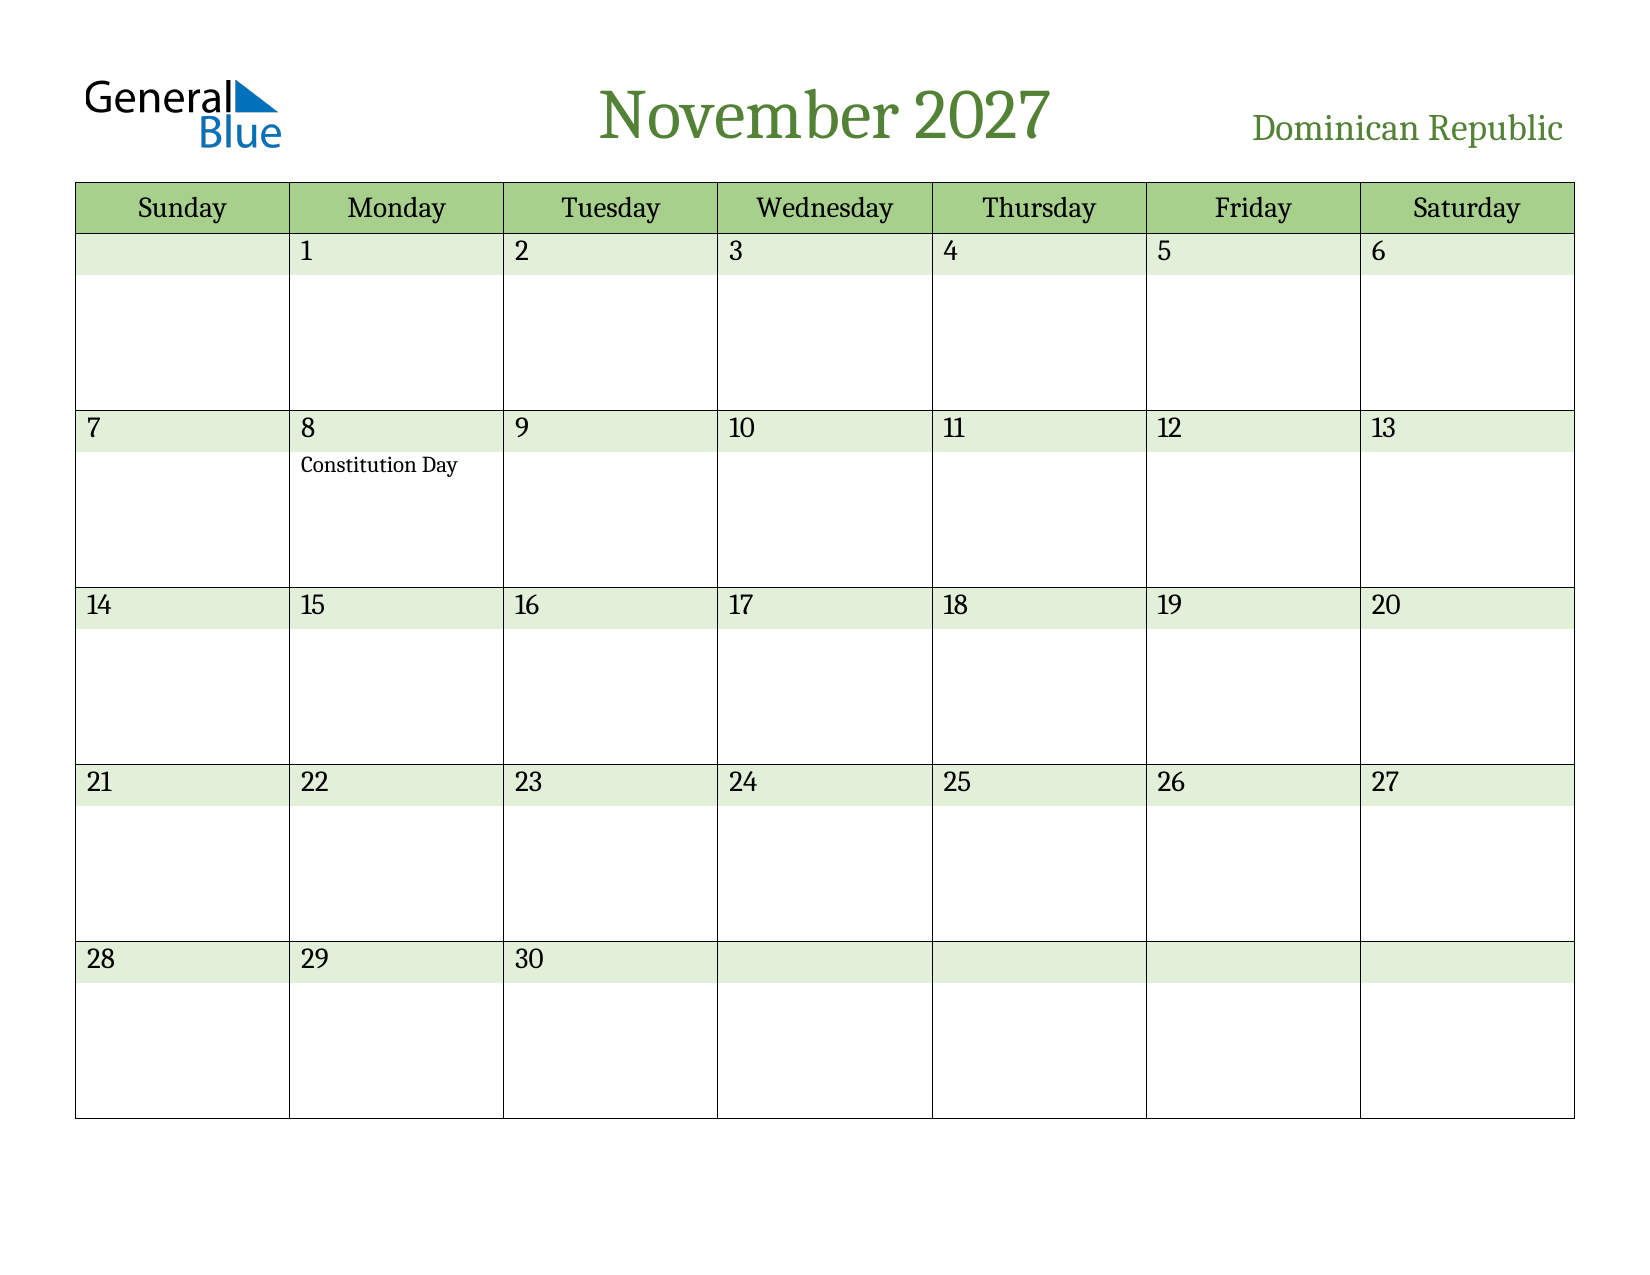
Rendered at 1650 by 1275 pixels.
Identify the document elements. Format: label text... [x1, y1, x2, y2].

table_cell [504, 983, 717, 1118]
table_cell Wednesday [718, 183, 932, 233]
table_cell Saturday [1361, 183, 1574, 233]
table_cell [76, 806, 289, 941]
table_cell [290, 983, 503, 1118]
table_cell 12 [1147, 411, 1360, 452]
table_cell [718, 452, 932, 587]
table_cell Friday [1147, 183, 1360, 233]
table_cell 15 [290, 588, 503, 629]
table_cell [1361, 983, 1574, 1118]
table_cell [76, 234, 289, 275]
table_cell [1147, 629, 1360, 764]
table_cell 6 [1361, 234, 1574, 275]
table_cell 1 [290, 234, 503, 275]
table_header Dominican Republic [1146, 75, 1574, 182]
table_cell [1361, 275, 1574, 410]
table_cell [933, 942, 1146, 983]
table_cell [76, 452, 289, 587]
table_cell 10 [718, 411, 932, 452]
table_cell [504, 275, 717, 410]
table_cell 24 [718, 765, 932, 806]
table_cell 16 [504, 588, 717, 629]
table_cell 14 [76, 588, 289, 629]
table_cell [290, 806, 503, 941]
table_cell [290, 275, 503, 410]
table_cell 20 [1361, 588, 1574, 629]
table_cell [1147, 806, 1360, 941]
table_cell [504, 452, 717, 587]
table_cell 22 [290, 765, 503, 806]
table_cell 21 [76, 765, 289, 806]
table_cell [718, 275, 932, 410]
table_cell [933, 275, 1146, 410]
table_cell [1361, 806, 1574, 941]
table_cell [1147, 983, 1360, 1118]
table_cell 25 [933, 765, 1146, 806]
table_cell Sunday [76, 183, 289, 233]
table_cell [718, 983, 932, 1118]
table_cell 4 [933, 234, 1146, 275]
table_cell [1147, 452, 1360, 587]
table_cell 28 [76, 942, 289, 983]
table_header [76, 75, 503, 182]
table_cell [933, 806, 1146, 941]
table_cell 23 [504, 765, 717, 806]
table_cell 5 [1147, 234, 1360, 275]
table_cell 26 [1147, 765, 1360, 806]
table_cell 11 [933, 411, 1146, 452]
table_cell [1361, 452, 1574, 587]
table_cell [933, 983, 1146, 1118]
table_cell Thursday [933, 183, 1146, 233]
table_cell [718, 942, 932, 983]
table_cell [718, 629, 932, 764]
table_cell [1147, 275, 1360, 410]
table_cell 19 [1147, 588, 1360, 629]
table_cell Constitution Day [290, 452, 503, 587]
table_cell 29 [290, 942, 503, 983]
table_cell [76, 275, 289, 410]
table_cell 30 [504, 942, 717, 983]
table_cell [1361, 629, 1574, 764]
table_cell Tuesday [504, 183, 717, 233]
table_cell [290, 629, 503, 764]
table_cell [718, 806, 932, 941]
table_cell Monday [290, 183, 503, 233]
table_cell [933, 452, 1146, 587]
table_cell 7 [76, 411, 289, 452]
table_cell [76, 983, 289, 1118]
table_cell 18 [933, 588, 1146, 629]
table_cell [504, 806, 717, 941]
picture [86, 80, 281, 148]
table_cell [76, 629, 289, 764]
table_cell [504, 629, 717, 764]
table_cell 8 [290, 411, 503, 452]
table_cell [1147, 942, 1360, 983]
table_cell 2 [504, 234, 717, 275]
table_cell 9 [504, 411, 717, 452]
table_cell [1361, 942, 1574, 983]
table_cell 17 [718, 588, 932, 629]
table_cell [933, 629, 1146, 764]
table_cell 3 [718, 234, 932, 275]
table_cell 27 [1361, 765, 1574, 806]
table_cell 13 [1361, 411, 1574, 452]
table_header November 2027 [504, 75, 1146, 182]
